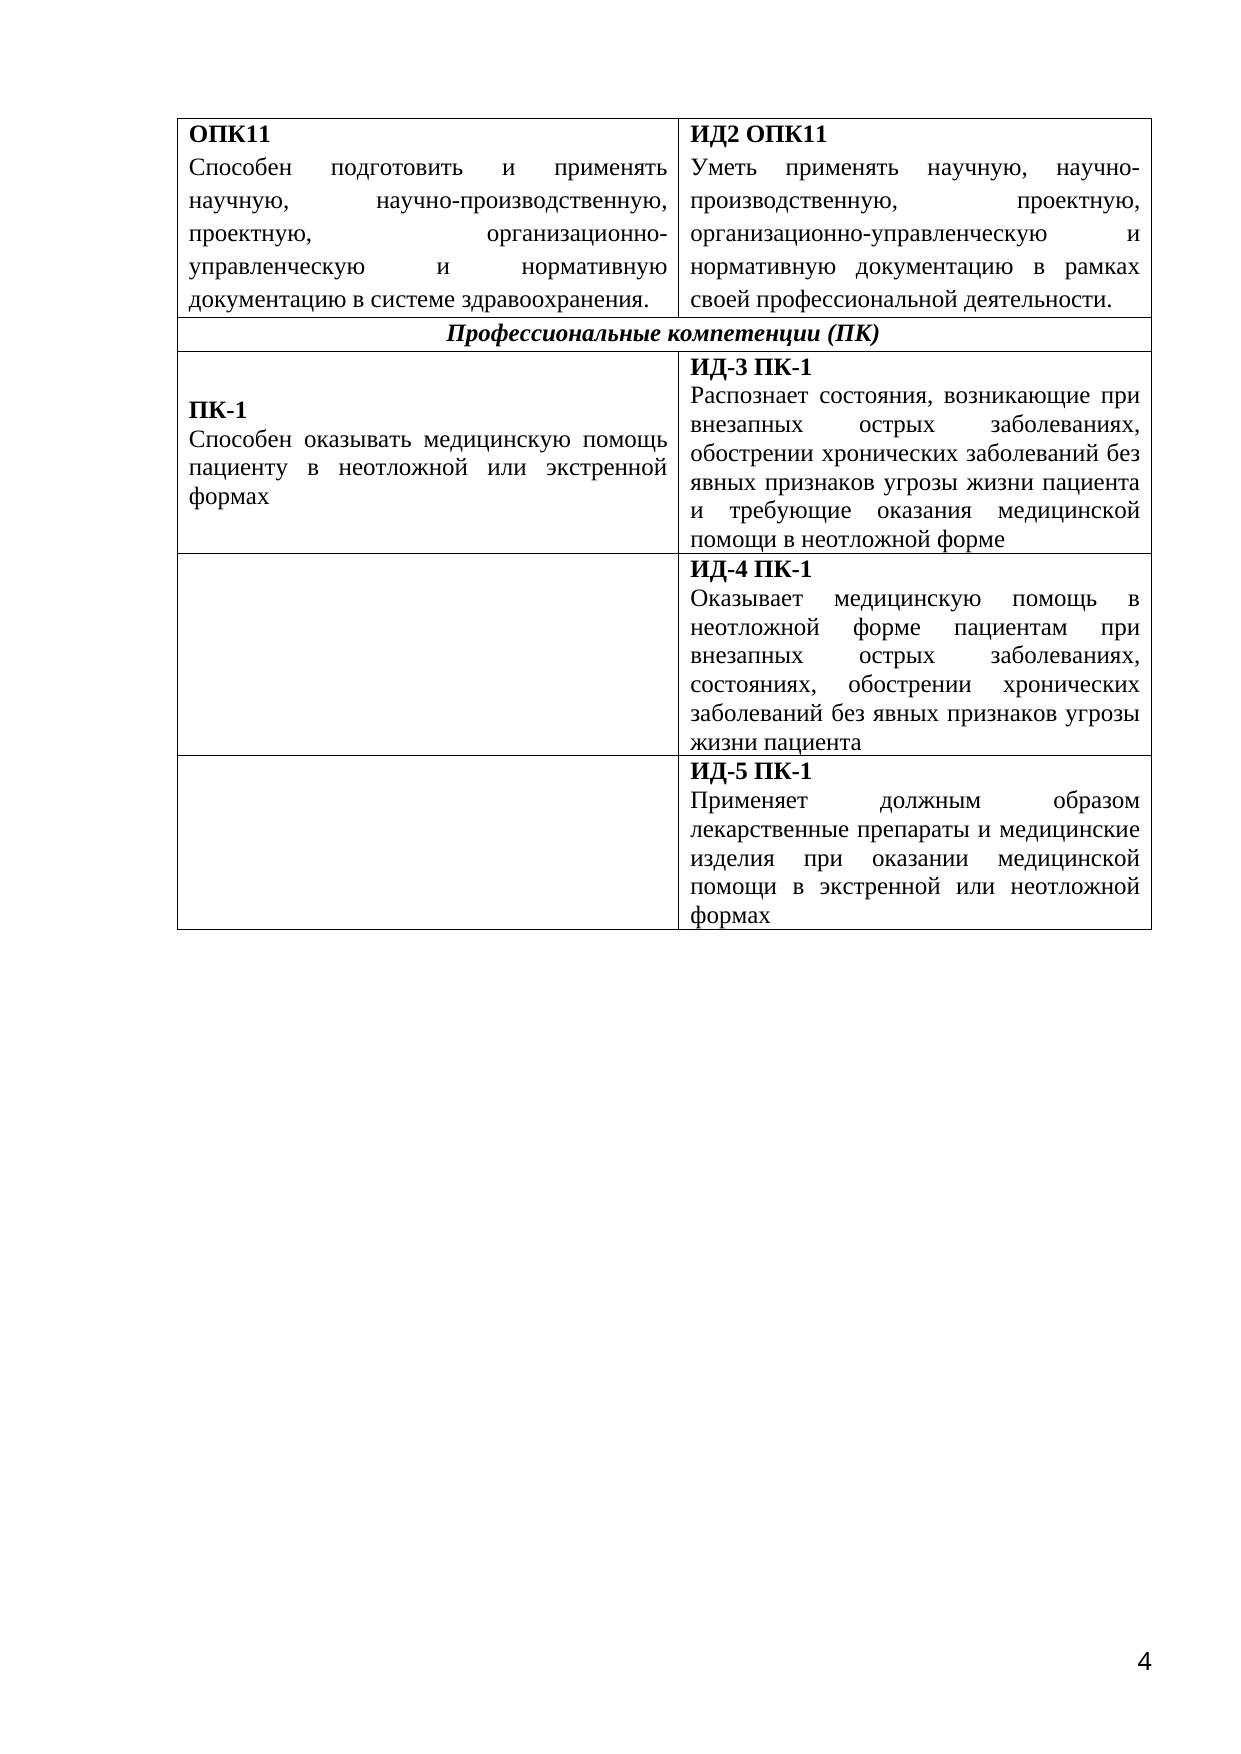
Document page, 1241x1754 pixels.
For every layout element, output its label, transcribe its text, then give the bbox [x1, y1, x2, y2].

table_cell ИД-5 ПК-1 Применяет должным образом лекарственные препараты и медицинские изделия при оказании медицинской помощи в экстренной или неотложной формах [679, 756, 1151, 929]
table_cell ИД-4 ПК-1 Оказывает медицинскую помощь в неотложной форме пациентам при внезапных острых заболеваниях, состояниях, обострении хронических заболеваний без явных признаков угрозы жизни пациента [679, 554, 1151, 755]
table_cell ИД2 ОПК11 Уметь применять научную, научно-производственную, проектную, организационно-управленческую и нормативную документацию в рамках своей профессиональной деятельности. [679, 119, 1151, 317]
table_cell ОПК11 Способен подготовить и применять научную, научно-производственную, проектную, организационно-управленческую и нормативную документацию в системе здравоохранения. [178, 119, 678, 317]
table_cell ПК-1 Способен оказывать медицинскую помощь пациенту в неотложной или экстренной формах [178, 352, 678, 553]
table_cell ИД-3 ПК-1 Распознает состояния, возникающие при внезапных острых заболеваниях, обострении хронических заболеваний без явных признаков угрозы жизни пациента и требующие оказания медицинской помощи в неотложной форме [679, 352, 1151, 553]
table_cell Профессиональные компетенции (ПК) [178, 318, 1151, 351]
table_cell [178, 756, 678, 929]
table_cell [178, 554, 678, 755]
